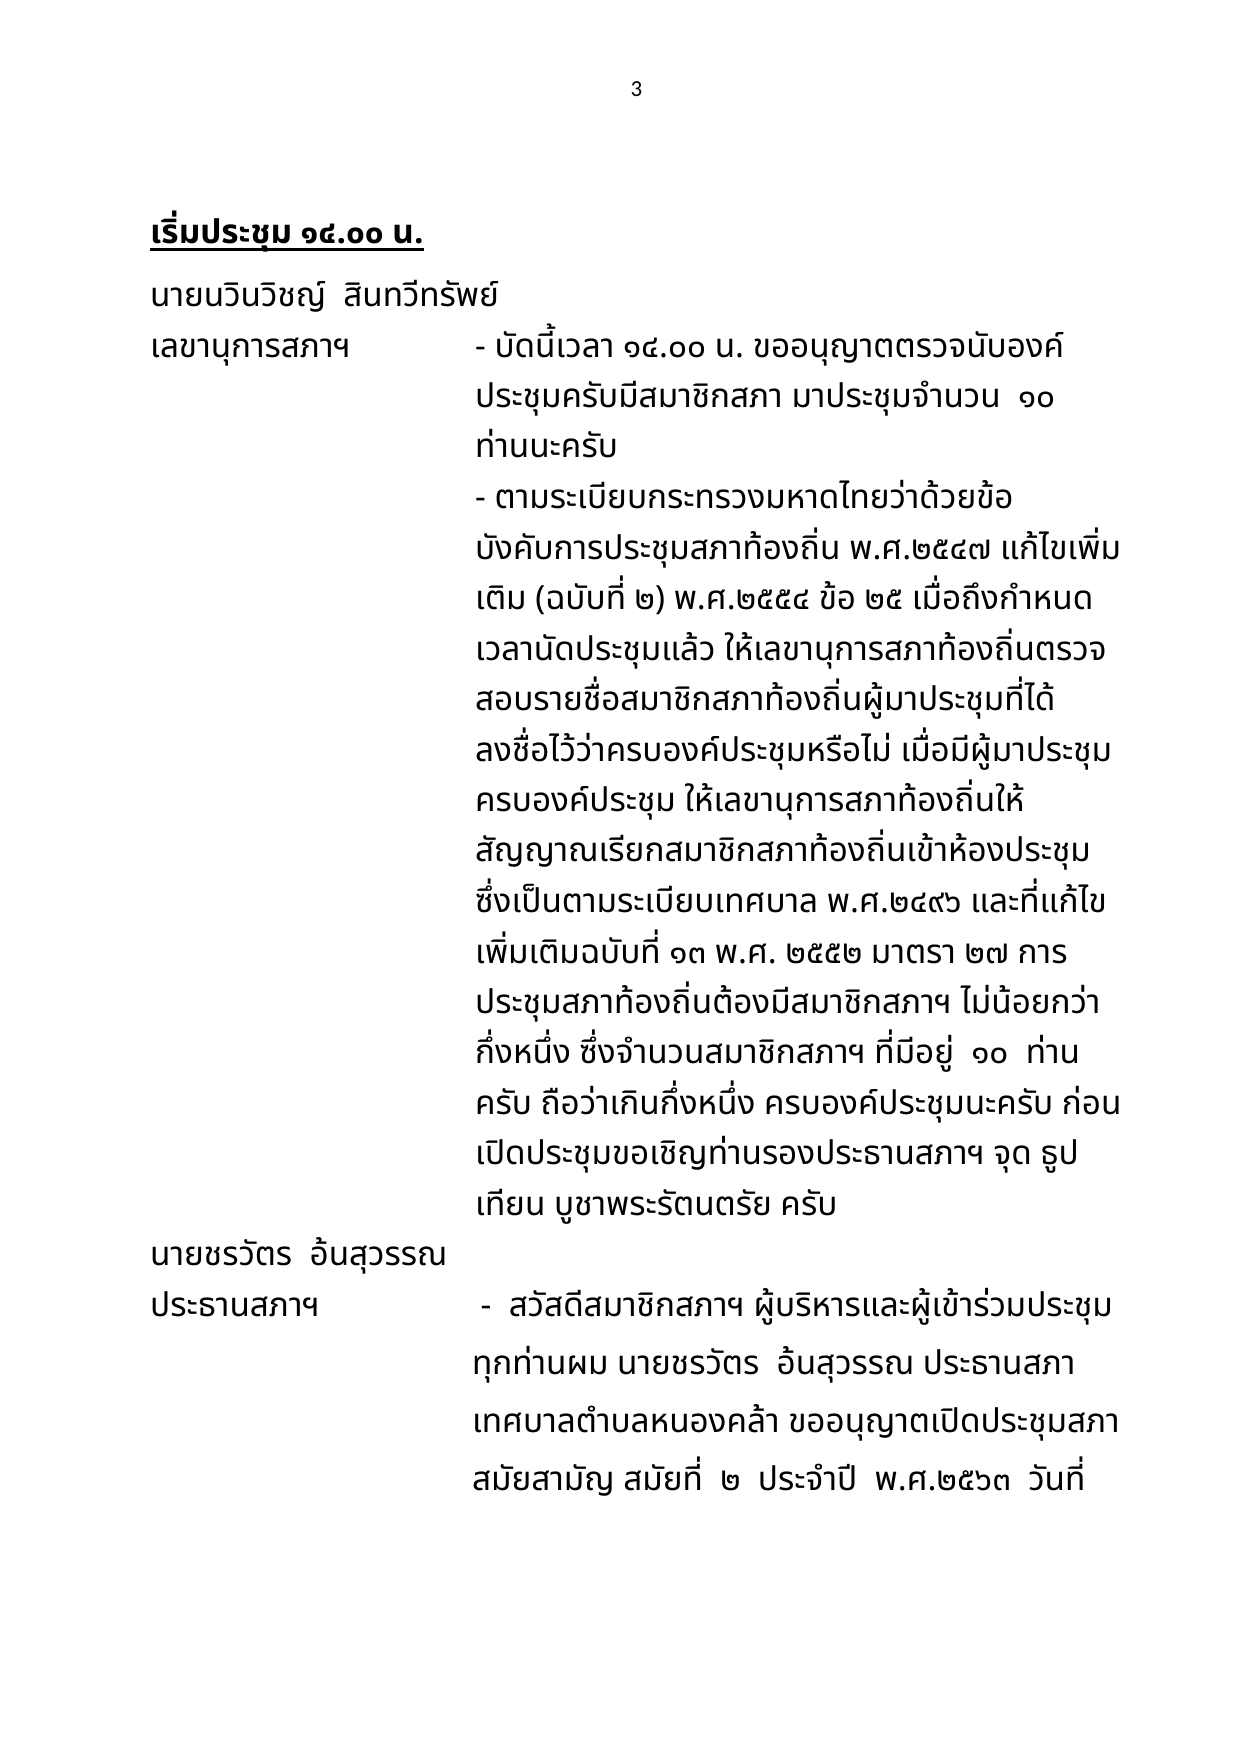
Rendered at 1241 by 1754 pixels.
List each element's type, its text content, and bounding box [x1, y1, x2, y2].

text - ตามระเบียบกระทรวงมหาดไทยว่าด้วยข้อบังคับการประชุมสภาท้องถิ่น พ.ศ.๒๕๔๗ แก้ไขเพิ่มเติม (ฉบับที่ ๒) พ.ศ.๒๕๕๔ ข้อ ๒๕ เมื่อถึงกำหนดเวลานัดประชุมแล้ว ให้เลขานุการสภาท้องถิ่นตรวจสอบรายชื่อสมาชิกสภาท้องถิ่นผู้มาประชุมที่ได้ลงชื่อไว้ว่าครบองค์ประชุมหรือไม่ เมื่อมีผู้มาประชุมครบองค์ประชุม ให้เลขานุการสภาท้องถิ่นให้สัญญาณเรียกสมาชิกสภาท้องถิ่นเข้าห้องประชุม ซึ่งเป็นตามระเบียบเทศบาล พ.ศ.๒๔๙๖ และที่แก้ไขเพิ่มเติมฉบับที่ ๑๓ พ.ศ. ๒๕๕๒ มาตรา ๒๗ การประชุมสภาท้องถิ่นต้องมีสมาชิกสภาฯ ไม่น้อยกว่ากึ่งหนึ่ง ซึ่งจำนวนสมาชิกสภาฯ ที่มีอยู่ ๑๐ ท่านครับ ถือว่าเกินกึ่งหนึ่ง ครบองค์ประชุมนะครับ ก่อนเปิดประชุมขอเชิญท่านรองประธานสภาฯ จุด ธูปเทียน บูชาพระรัตนตรัย ครับ [150, 473, 1122, 1230]
text นายชรวัตร อ้นสุวรรณ [150, 1230, 1122, 1281]
text เริ่มประชุม ๑๔.๐๐ น. [150, 208, 1122, 258]
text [150, 1281, 1122, 1505]
text เลขานุการสภาฯ - บัดนี้เวลา ๑๔.๐๐ น. ขออนุญาตตรวจนับองค์ประชุมครับมีสมาชิกสภา มาประชุมจำนวน ๑๐ ท่านนะครับ [150, 321, 1122, 473]
text นายนวินวิชญ์ สินทวีทรัพย์ [150, 271, 1122, 321]
